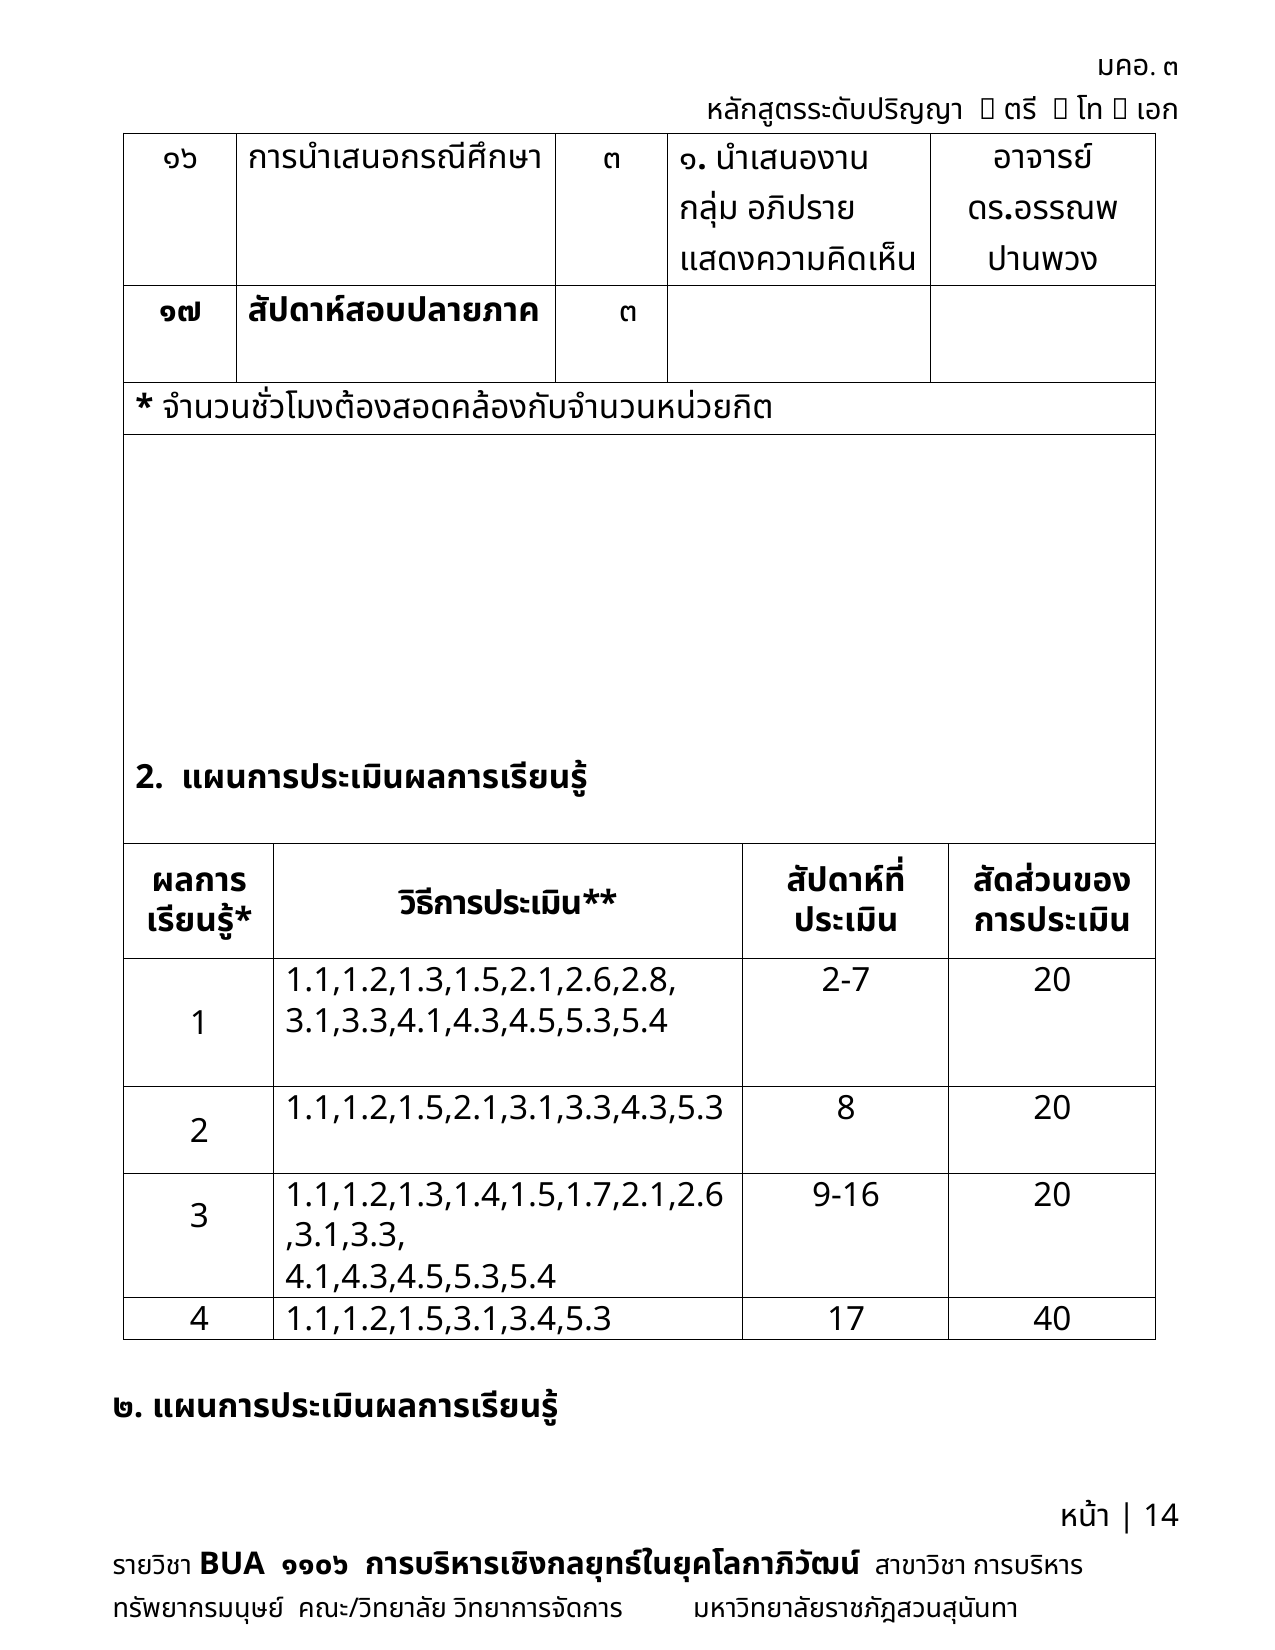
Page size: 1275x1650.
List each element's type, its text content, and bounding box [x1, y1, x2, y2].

table_cell ๑๖ [124, 134, 236, 285]
table_cell สัปดาห์สอบปลายภาค [237, 286, 555, 382]
table_cell 1.1,1.2,1.3,1.4,1.5,1.7,2.1,2.6,3.1,3.3, 4.1,4.3,4.5,5.3,5.4 [274, 1174, 742, 1297]
table_cell 2 [124, 1087, 273, 1173]
table_cell 40 [949, 1298, 1155, 1338]
table_cell 1.1,1.2,1.3,1.5,2.1,2.6,2.8, 3.1,3.3,4.1,4.3,4.5,5.3,5.4 [274, 959, 742, 1086]
table_cell 2. แผนการประเมินผลการเรียนรู้ [124, 435, 1155, 843]
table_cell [931, 134, 1155, 285]
table_cell [668, 286, 930, 382]
table_cell 17 [743, 1298, 948, 1338]
table_cell ๑. นำเสนองานกลุ่ม อภิปราย แสดงความคิดเห็น [668, 134, 930, 285]
table_cell 3 [124, 1174, 273, 1297]
table_cell 1.1,1.2,1.5,2.1,3.1,3.3,4.3,5.3 [274, 1087, 742, 1173]
table_cell 2-7 [743, 959, 948, 1086]
table_cell 1 [124, 959, 273, 1086]
text ๒. แผนการประเมินผลการเรียนรู้ [112, 1382, 1179, 1433]
table_cell 8 [743, 1087, 948, 1173]
table_cell การนำเสนอกรณีศึกษา [237, 134, 555, 285]
table_cell [931, 286, 1155, 382]
table_cell * จำนวนชั่วโมงต้องสอดคล้องกับจำนวนหน่วยกิต [124, 383, 1155, 433]
table_cell วิธีการประเมิน** [274, 844, 742, 958]
table_cell 20 [949, 1174, 1155, 1297]
table_cell 1.1,1.2,1.5,3.1,3.4,5.3 [274, 1298, 742, 1338]
table_cell ๑๗ [124, 286, 236, 382]
table_cell ๓ [556, 134, 667, 285]
table_cell ๓ [556, 286, 667, 382]
table_cell ผลการเรียนรู้* [124, 844, 273, 958]
table_cell 20 [949, 1087, 1155, 1173]
table_cell สัปดาห์ที่ประเมิน [743, 844, 948, 958]
table_cell สัดส่วนของการประเมิน [949, 844, 1155, 958]
table_cell 20 [949, 959, 1155, 1086]
table_cell 9-16 [743, 1174, 948, 1297]
table_cell 4 [124, 1298, 273, 1338]
